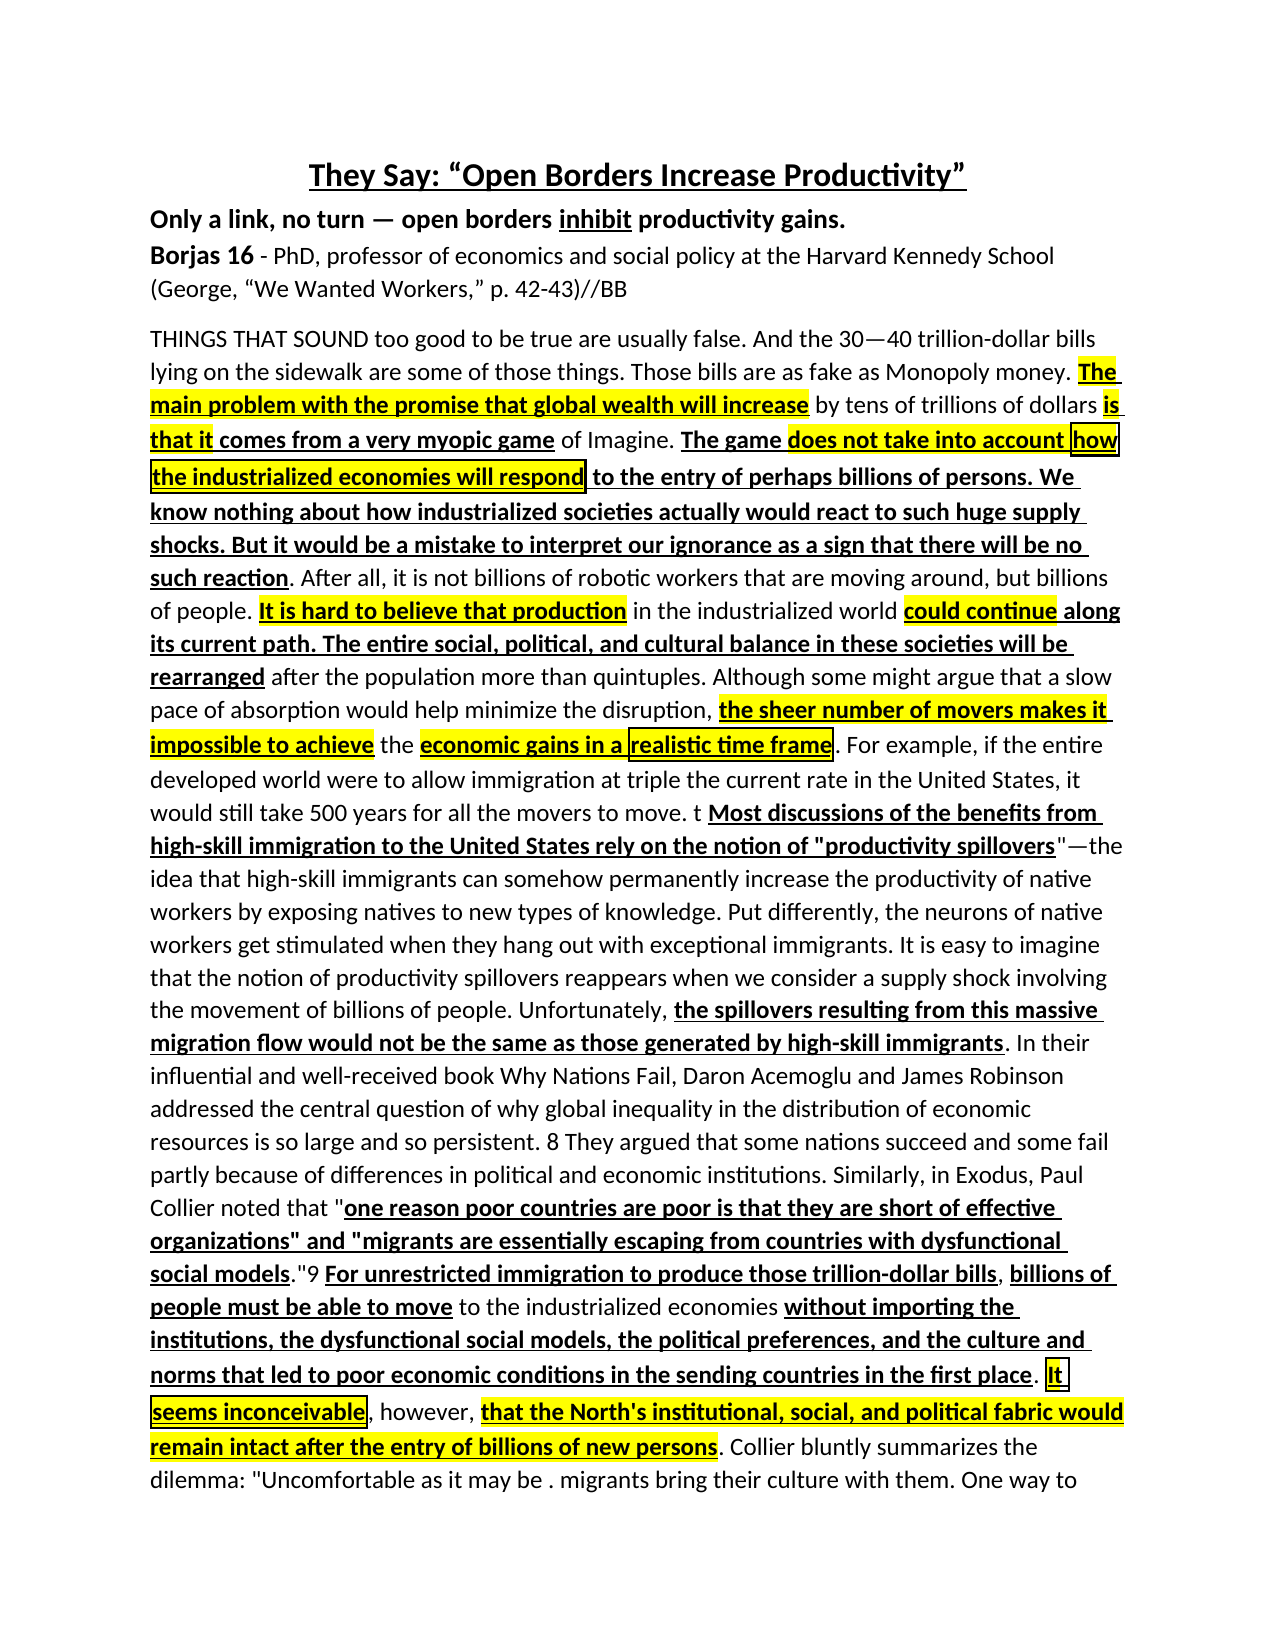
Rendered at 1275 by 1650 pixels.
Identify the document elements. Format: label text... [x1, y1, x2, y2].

text Borjas 16 - PhD, professor of economics and social policy at the Harvard Kennedy School (George, “We Wanted Workers,” p. 42-43)//BB [150, 238, 1125, 304]
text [150, 323, 1125, 1495]
subtitle They Say: “Open Borders Increase Productivity” [150, 154, 1125, 195]
subtitle Only a link, no turn — open borders inhibit productivity gains. [150, 202, 1125, 235]
